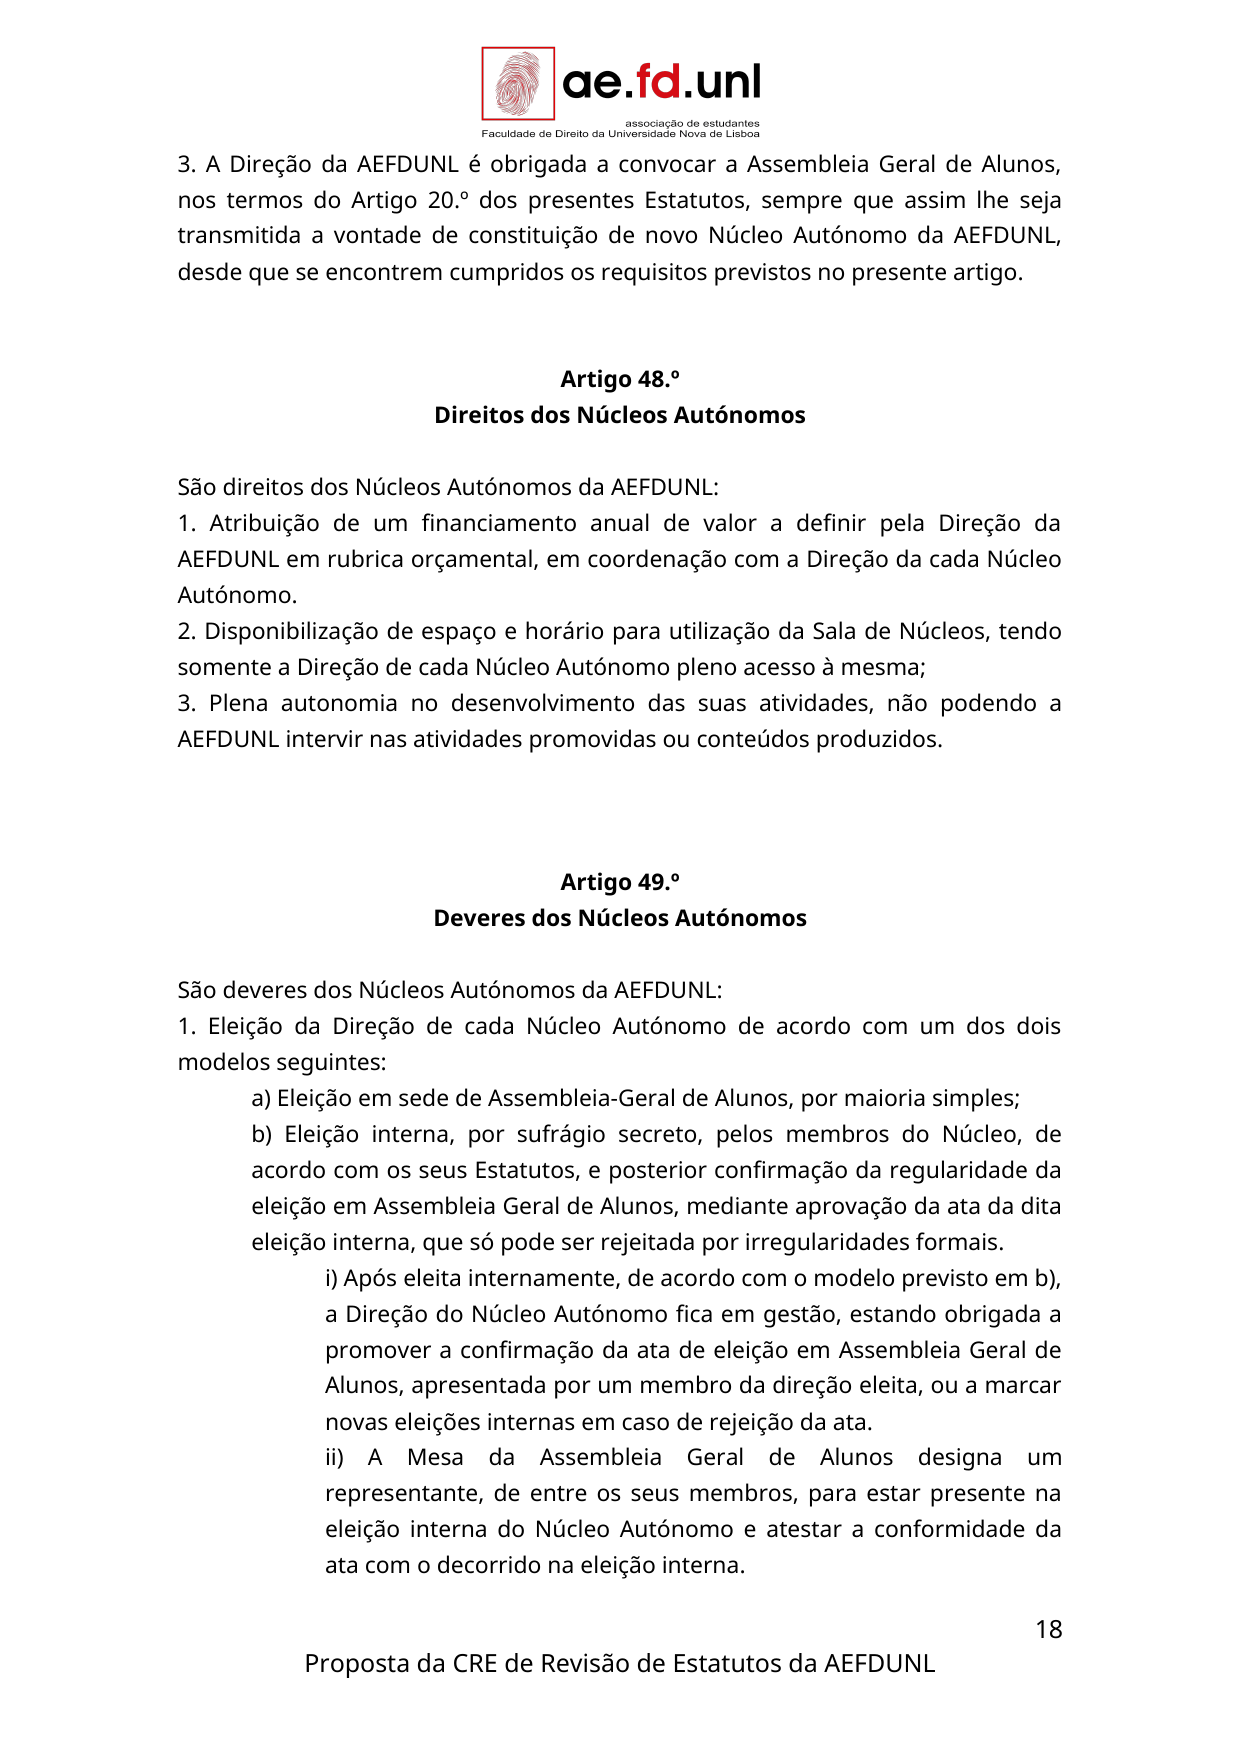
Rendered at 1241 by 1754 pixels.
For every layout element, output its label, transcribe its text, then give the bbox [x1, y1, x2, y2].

text Artigo 49.º [177, 866, 1063, 898]
text 3. A Direção da AEFDUNL é obrigada a convocar a Assembleia Geral de Alunos, nos termos do Artigo 20.º dos presentes Estatutos, sempre que assim lhe seja transmitida a vontade de constituição de novo Núcleo Autónomo da AEFDUNL, desde que se encontrem cumpridos os requisitos previstos no presente artigo. [177, 148, 1063, 287]
text São deveres dos Núcleos Autónomos da AEFDUNL: [177, 974, 1063, 1005]
text 2. Disponibilização de espaço e horário para utilização da Sala de Núcleos, tendo somente a Direção de cada Núcleo Autónomo pleno acesso à mesma; [177, 615, 1063, 682]
picture [469, 37, 772, 148]
text ii) A Mesa da Assembleia Geral de Alunos designa um representante, de entre os seus membros, para estar presente na eleição interna do Núcleo Autónomo e atestar a conformidade da ata com o decorrido na eleição interna. [325, 1441, 1063, 1580]
text 1. Eleição da Direção de cada Núcleo Autónomo de acordo com um dos dois modelos seguintes: [177, 1010, 1063, 1077]
text 3. Plena autonomia no desenvolvimento das suas atividades, não podendo a AEFDUNL intervir nas atividades promovidas ou conteúdos produzidos. [177, 687, 1063, 754]
text Artigo 48.º [177, 363, 1063, 394]
text b) Eleição interna, por sufrágio secreto, pelos membros do Núcleo, de acordo com os seus Estatutos, e posterior confirmação da regularidade da eleição em Assembleia Geral de Alunos, mediante aprovação da ata da dita eleição interna, que só pode ser rejeitada por irregularidades formais. [251, 1118, 1063, 1257]
text a) Eleição em sede de Assembleia-Geral de Alunos, por maioria simples; [251, 1082, 1063, 1113]
text 1. Atribuição de um financiamento anual de valor a definir pela Direção da AEFDUNL em rubrica orçamental, em coordenação com a Direção da cada Núcleo Autónomo. [177, 507, 1063, 610]
text i) Após eleita internamente, de acordo com o modelo previsto em b), a Direção do Núcleo Autónomo fica em gestão, estando obrigada a promover a confirmação da ata de eleição em Assembleia Geral de Alunos, apresentada por um membro da direção eleita, ou a marcar novas eleições internas em caso de rejeição da ata. [325, 1262, 1063, 1437]
text Deveres dos Núcleos Autónomos [177, 902, 1063, 933]
text Direitos dos Núcleos Autónomos [177, 399, 1063, 430]
text São direitos dos Núcleos Autónomos da AEFDUNL: [177, 471, 1063, 502]
